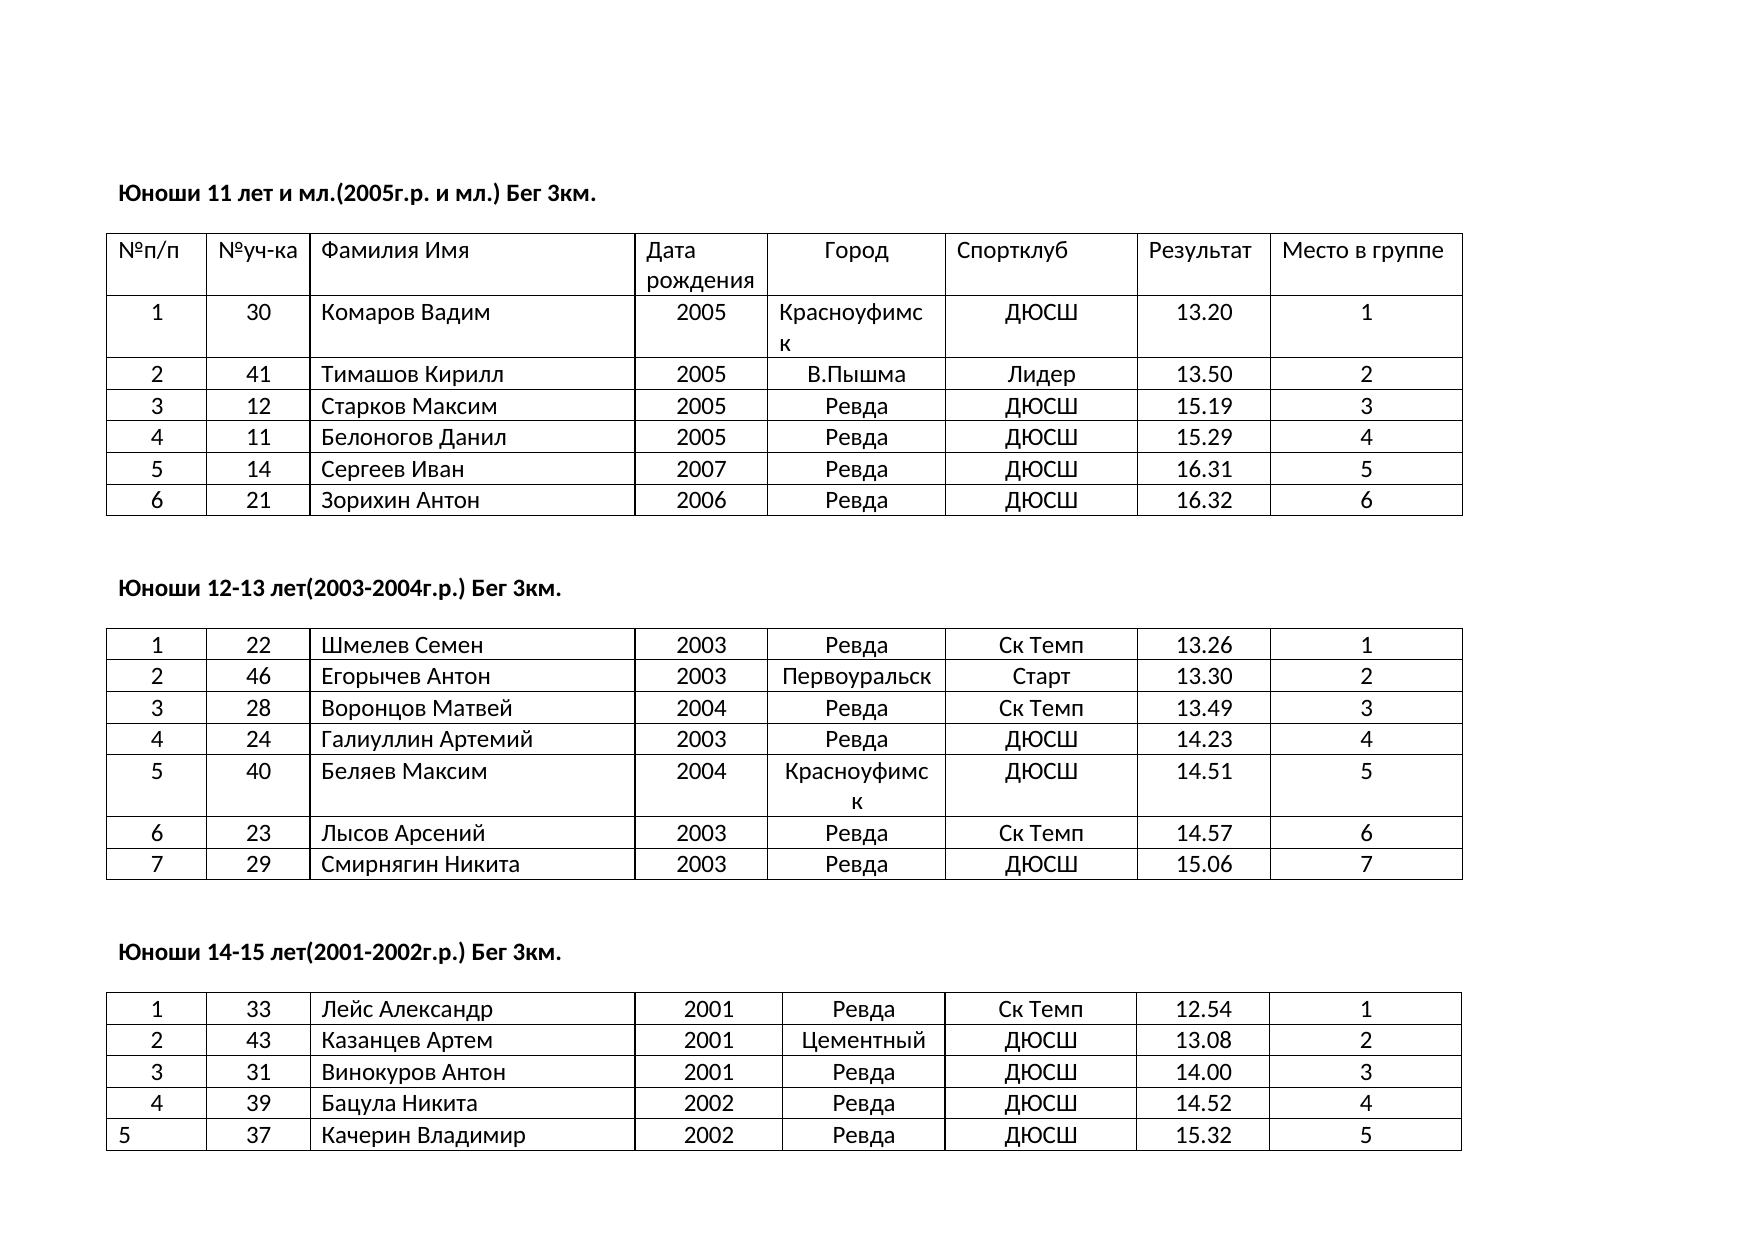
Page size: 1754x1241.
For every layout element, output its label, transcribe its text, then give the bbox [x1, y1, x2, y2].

table_cell 1 [107, 296, 206, 357]
table_cell Лысов Арсений [311, 817, 634, 848]
table_cell 14.23 [1138, 724, 1270, 754]
table_cell Егорычев Антон [311, 660, 634, 691]
table_cell ДЮСШ [946, 453, 1137, 483]
table_cell 11 [207, 421, 309, 452]
table_cell ДЮСШ [946, 1056, 1136, 1087]
table_cell ДЮСШ [946, 390, 1137, 420]
table_cell 39 [207, 1088, 310, 1118]
table_cell 2002 [636, 1119, 782, 1150]
table_cell 2007 [636, 453, 767, 483]
table_cell 6 [107, 817, 206, 848]
table_cell 2 [1270, 1025, 1461, 1055]
table_cell 7 [107, 849, 206, 879]
table_header 12.54 [1137, 993, 1269, 1023]
table_cell 16.31 [1138, 453, 1270, 483]
table_cell 2005 [636, 296, 767, 357]
table_cell 24 [207, 724, 309, 754]
table_cell 16.32 [1138, 485, 1270, 515]
table_header 33 [207, 993, 310, 1023]
table_header Шмелев Семен [311, 629, 634, 659]
table_header 1 [107, 629, 206, 659]
table_cell Воронцов Матвей [311, 692, 634, 722]
table_cell 6 [1271, 485, 1462, 515]
table_cell 2 [1271, 660, 1462, 691]
table_header Ск Темп [946, 993, 1136, 1023]
table_cell Ревда [768, 485, 945, 515]
table_cell 2005 [636, 390, 767, 420]
table_cell 2002 [636, 1088, 782, 1118]
table_cell 13.20 [1138, 296, 1270, 357]
table_cell 31 [207, 1056, 310, 1087]
table_cell 4 [1270, 1088, 1461, 1118]
table_header Ревда [783, 993, 944, 1023]
table_cell Смирнягин Никита [311, 849, 634, 879]
table_cell Бацула Никита [311, 1088, 634, 1118]
table_cell 5 [1271, 453, 1462, 483]
table_cell Беляев Максим [311, 755, 634, 816]
table_header 1 [1270, 993, 1461, 1023]
table_cell 46 [207, 660, 309, 691]
table_cell Ревда [768, 453, 945, 483]
table_cell 14 [207, 453, 309, 483]
table_cell Красноуфимск [768, 296, 945, 357]
table_cell Качерин Владимир [311, 1119, 634, 1150]
table_cell 29 [207, 849, 309, 879]
table_header 1 [1271, 629, 1462, 659]
table_cell 15.06 [1138, 849, 1270, 879]
table_cell 3 [107, 390, 206, 420]
table_cell 5 [1270, 1119, 1461, 1150]
table_header Результат [1138, 234, 1270, 295]
table_cell 13.49 [1138, 692, 1270, 722]
table_cell 14.57 [1138, 817, 1270, 848]
table_cell ДЮСШ [946, 296, 1137, 357]
table_cell 2003 [636, 660, 767, 691]
table_cell 30 [207, 296, 309, 357]
table_cell ДЮСШ [946, 1119, 1136, 1150]
table_cell 14.51 [1138, 755, 1270, 816]
table_header Город [768, 234, 945, 295]
table_cell ДЮСШ [946, 849, 1137, 879]
table_cell 2005 [636, 421, 767, 452]
table_cell 7 [1271, 849, 1462, 879]
table_header Спортклуб [946, 234, 1137, 295]
table_cell ДЮСШ [946, 1088, 1136, 1118]
table_cell ДЮСШ [946, 755, 1137, 816]
table_cell 15.19 [1138, 390, 1270, 420]
table_cell Старков Максим [311, 390, 634, 420]
table_header Ск Темп [946, 629, 1137, 659]
table_cell Ревда [783, 1056, 944, 1087]
table_cell 5 [1271, 755, 1462, 816]
table_cell 2003 [636, 817, 767, 848]
table_cell 5 [107, 453, 206, 483]
table_cell Первоуральск [768, 660, 945, 691]
table_header №п/п [107, 234, 206, 295]
table_cell 5 [107, 1119, 206, 1150]
table_cell 4 [107, 724, 206, 754]
table_cell Ревда [768, 692, 945, 722]
table_cell Комаров Вадим [311, 296, 634, 357]
table_cell В.Пышма [768, 358, 945, 389]
table_cell Ревда [768, 724, 945, 754]
table_header 1 [107, 993, 206, 1023]
table_cell 2004 [636, 755, 767, 816]
table_cell 1 [1271, 296, 1462, 357]
table_header Лейс Александр [311, 993, 634, 1023]
table_header 22 [207, 629, 309, 659]
table_cell Ск Темп [946, 817, 1137, 848]
text Юноши 12-13 лет(2003-2004г.р.) Бег 3км. [118, 572, 1636, 602]
table_cell 2003 [636, 849, 767, 879]
table_cell 2003 [636, 724, 767, 754]
table_cell Ревда [768, 421, 945, 452]
table_cell 40 [207, 755, 309, 816]
table_header №уч-ка [207, 234, 309, 295]
table_cell 23 [207, 817, 309, 848]
table_cell ДЮСШ [946, 724, 1137, 754]
table_cell Ревда [783, 1088, 944, 1118]
table_cell 14.00 [1137, 1056, 1269, 1087]
table_header Ревда [768, 629, 945, 659]
table_cell 4 [1271, 421, 1462, 452]
table_cell Лидер [946, 358, 1137, 389]
table_cell 2004 [636, 692, 767, 722]
table_cell Ск Темп [946, 692, 1137, 722]
table_cell 3 [107, 692, 206, 722]
table_cell Ревда [768, 849, 945, 879]
table_cell 37 [207, 1119, 310, 1150]
table_cell Галиуллин Артемий [311, 724, 634, 754]
table_cell 12 [207, 390, 309, 420]
table_cell Винокуров Антон [311, 1056, 634, 1087]
table_cell 21 [207, 485, 309, 515]
table_header 13.26 [1138, 629, 1270, 659]
table_cell 14.52 [1137, 1088, 1269, 1118]
table_header Дата рождения [636, 234, 767, 295]
table_cell 2 [107, 1025, 206, 1055]
table_cell ДЮСШ [946, 1025, 1136, 1055]
table_cell ДЮСШ [946, 421, 1137, 452]
table_cell Казанцев Артем [311, 1025, 634, 1055]
table_cell 6 [1271, 817, 1462, 848]
table_cell 13.50 [1138, 358, 1270, 389]
table_cell Зорихин Антон [311, 485, 634, 515]
table_cell Сергеев Иван [311, 453, 634, 483]
table_cell 41 [207, 358, 309, 389]
table_cell 3 [1270, 1056, 1461, 1087]
table_cell 2 [107, 358, 206, 389]
table_cell 13.08 [1137, 1025, 1269, 1055]
table_header Фамилия Имя [311, 234, 634, 295]
table_cell Белоногов Данил [311, 421, 634, 452]
table_cell 6 [107, 485, 206, 515]
table_cell Старт [946, 660, 1137, 691]
table_cell 2 [1271, 358, 1462, 389]
table_cell 15.32 [1137, 1119, 1269, 1150]
table_cell 2001 [636, 1025, 782, 1055]
table_cell 4 [1271, 724, 1462, 754]
table_cell 3 [107, 1056, 206, 1087]
table_cell 2 [107, 660, 206, 691]
table_header 2001 [636, 993, 782, 1023]
table_header 2003 [636, 629, 767, 659]
table_cell Тимашов Кирилл [311, 358, 634, 389]
table_cell 5 [107, 755, 206, 816]
table_header Место в группе [1271, 234, 1462, 295]
table_cell 2001 [636, 1056, 782, 1087]
table_cell Цементный [783, 1025, 944, 1055]
table_cell ДЮСШ [946, 485, 1137, 515]
table_cell 4 [107, 1088, 206, 1118]
table_cell Ревда [768, 817, 945, 848]
table_cell 3 [1271, 692, 1462, 722]
table_cell 4 [107, 421, 206, 452]
text Юноши 11 лет и мл.(2005г.р. и мл.) Бег 3км. [118, 177, 1636, 208]
table_cell 3 [1271, 390, 1462, 420]
table_cell 13.30 [1138, 660, 1270, 691]
table_cell 15.29 [1138, 421, 1270, 452]
table_cell Ревда [783, 1119, 944, 1150]
table_cell 28 [207, 692, 309, 722]
table_cell 2005 [636, 358, 767, 389]
table_cell Ревда [768, 390, 945, 420]
table_cell 2006 [636, 485, 767, 515]
table_cell 43 [207, 1025, 310, 1055]
table_cell Красноуфимск [768, 755, 945, 816]
text Юноши 14-15 лет(2001-2002г.р.) Бег 3км. [118, 936, 1636, 967]
